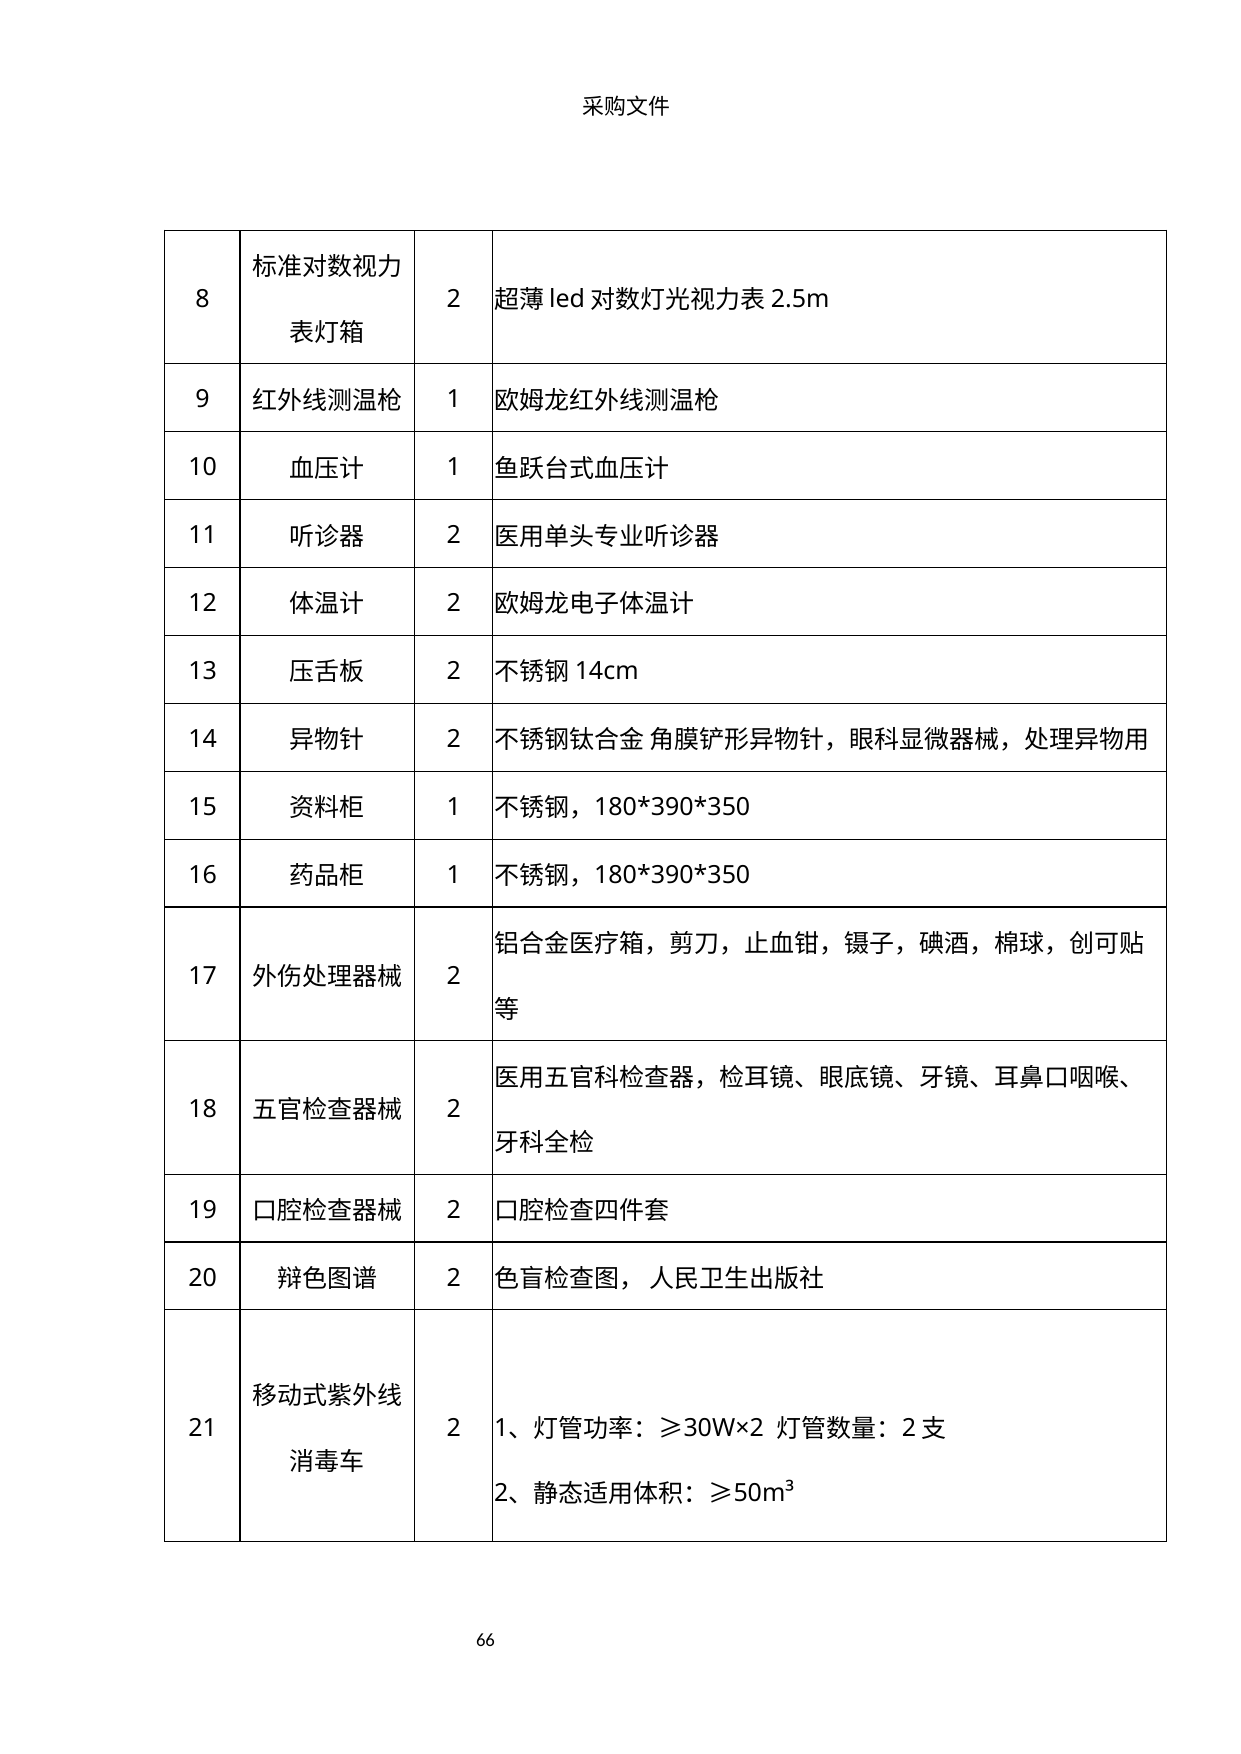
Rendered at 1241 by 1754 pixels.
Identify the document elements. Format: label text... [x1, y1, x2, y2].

table_cell 资料柜 [241, 772, 414, 838]
table_cell 不锈钢，180*390*350 [493, 840, 1166, 906]
table_cell 压舌板 [241, 636, 414, 703]
table_cell 红外线测温枪 [241, 364, 414, 431]
table_cell 辩色图谱 [241, 1243, 414, 1309]
table_cell 异物针 [241, 704, 414, 771]
table_cell 欧姆龙红外线测温枪 [493, 364, 1166, 431]
table_cell 2 [415, 1175, 492, 1241]
table_cell 14 [165, 704, 239, 771]
table_cell 不锈钢钛合金 角膜铲形异物针，眼科显微器械，处理异物用 [493, 704, 1166, 771]
table_cell 1 [415, 772, 492, 838]
table_cell 8 [165, 231, 239, 363]
table_cell 1 [415, 432, 492, 499]
table_cell 17 [165, 908, 239, 1040]
table_cell 听诊器 [241, 500, 414, 567]
table_cell 不锈钢，180*390*350 [493, 772, 1166, 838]
table_cell 外伤处理器械 [241, 908, 414, 1040]
table_cell 2 [415, 1041, 492, 1173]
table_cell 18 [165, 1041, 239, 1173]
table_cell 2 [415, 1310, 492, 1541]
table_cell 2 [415, 500, 492, 567]
table_cell 21 [165, 1310, 239, 1541]
table_cell 移动式紫外线消毒车 [241, 1310, 414, 1541]
table_cell 2 [415, 704, 492, 771]
table_cell 铝合金医疗箱，剪刀，止血钳，镊子，碘酒，棉球，创可贴等 [493, 908, 1166, 1040]
table_cell 13 [165, 636, 239, 703]
table_cell 医用单头专业听诊器 [493, 500, 1166, 567]
table_cell 2 [415, 908, 492, 1040]
table_cell 15 [165, 772, 239, 838]
table_cell 19 [165, 1175, 239, 1241]
table_cell 不锈钢 14cm [493, 636, 1166, 703]
table_cell 1 [415, 840, 492, 906]
table_cell 口腔检查四件套 [493, 1175, 1166, 1241]
table_cell 口腔检查器械 [241, 1175, 414, 1241]
table_cell 16 [165, 840, 239, 906]
table_cell 五官检查器械 [241, 1041, 414, 1173]
table_cell 11 [165, 500, 239, 567]
table_cell 医用五官科检查器，检耳镜、眼底镜、牙镜、耳鼻口咽喉、牙科全检 [493, 1041, 1166, 1173]
table_cell 标准对数视力表灯箱 [241, 231, 414, 363]
table_cell 2 [415, 636, 492, 703]
table_cell 血压计 [241, 432, 414, 499]
table_cell 20 [165, 1243, 239, 1309]
table_cell 超薄led对数灯光视力表 2.5m [493, 231, 1166, 363]
table_cell 色盲检查图， 人民卫生出版社 [493, 1243, 1166, 1309]
table_cell 9 [165, 364, 239, 431]
table_cell 1 [415, 364, 492, 431]
table_cell 2 [415, 568, 492, 635]
table_cell 2 [415, 1243, 492, 1309]
table_cell 10 [165, 432, 239, 499]
table_cell 12 [165, 568, 239, 635]
table_cell 2 [415, 231, 492, 363]
table_cell 鱼跃台式血压计 [493, 432, 1166, 499]
table_cell 体温计 [241, 568, 414, 635]
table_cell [493, 1310, 1166, 1541]
table_cell 药品柜 [241, 840, 414, 906]
table_cell 欧姆龙电子体温计 [493, 568, 1166, 635]
